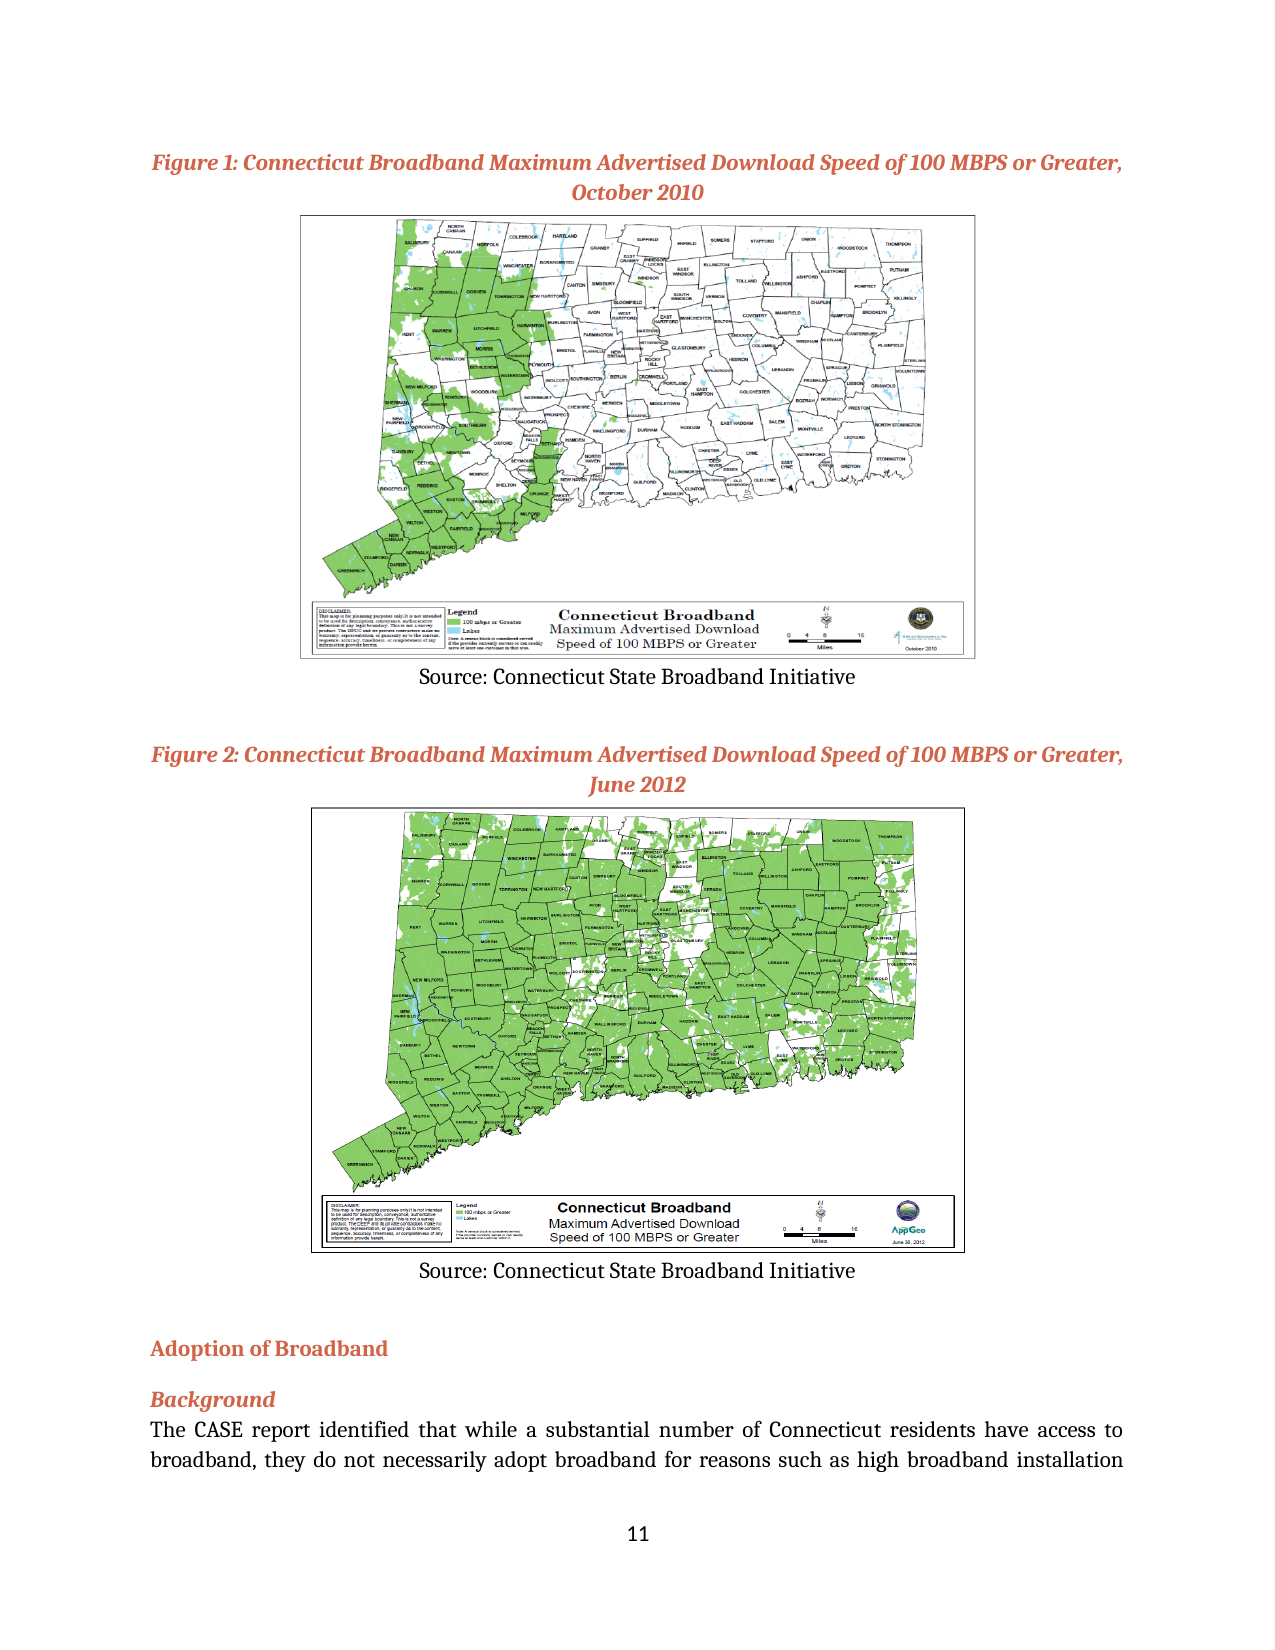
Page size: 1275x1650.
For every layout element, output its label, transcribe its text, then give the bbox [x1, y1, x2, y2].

text Source: Connecticut State Broadband Initiative [150, 664, 1125, 690]
subtitle Figure 2: Connecticut Broadband Maximum Advertised Download Speed of 100 MBPS or Greater, June 2012 [150, 741, 1125, 798]
picture [305, 801, 970, 1259]
subtitle Background [150, 1387, 1125, 1413]
subtitle Adoption of Broadband [150, 1336, 1125, 1362]
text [150, 1417, 1125, 1473]
picture [292, 210, 983, 664]
subtitle Figure 1: Connecticut Broadband Maximum Advertised Download Speed of 100 MBPS or Greater, October 2010 [150, 150, 1125, 207]
text Source: Connecticut State Broadband Initiative [150, 1258, 1125, 1284]
